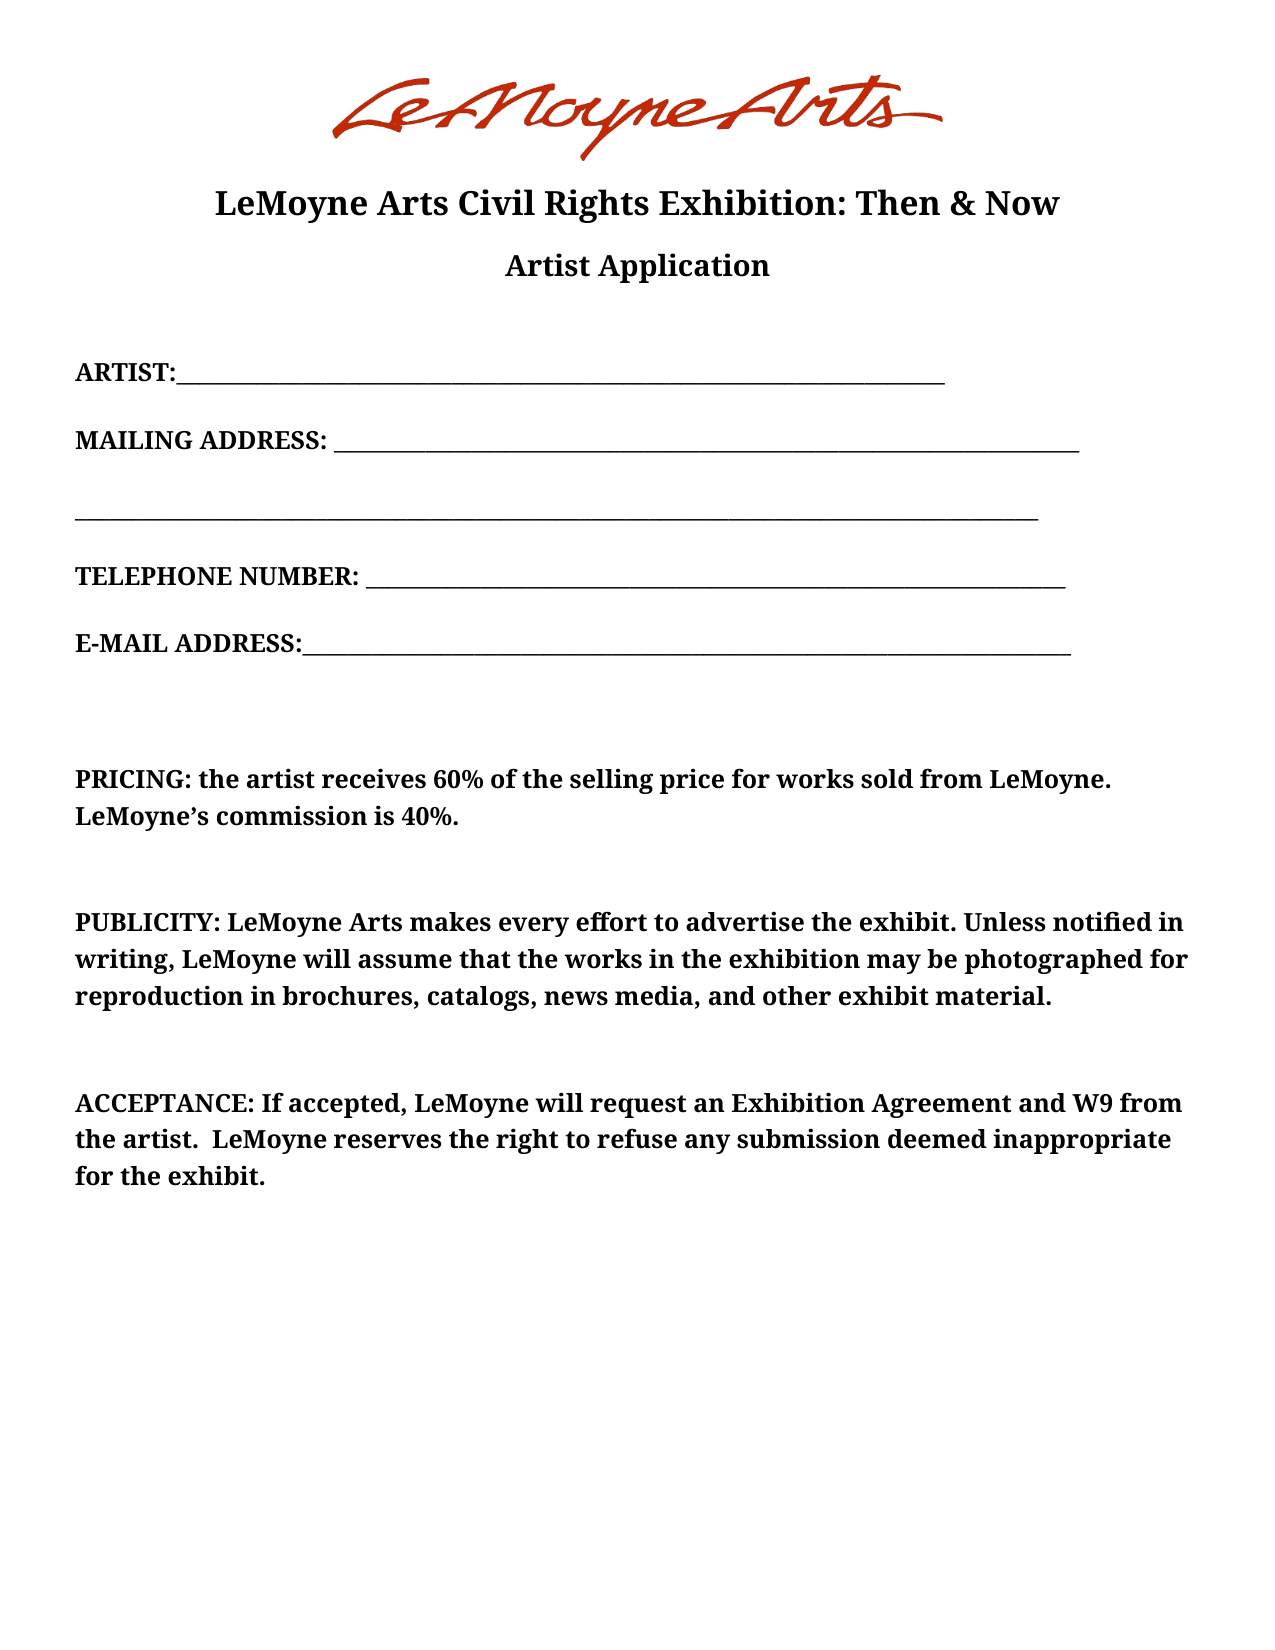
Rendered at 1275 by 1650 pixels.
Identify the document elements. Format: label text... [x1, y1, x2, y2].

text TELEPHONE NUMBER: _____________________________________________________________ [75, 558, 1200, 592]
text PRICING: the artist receives 60% of the selling price for works sold from LeMoyne. LeMoyne’s commission is 40%. [75, 761, 1200, 832]
text ____________________________________________________________________________________ [75, 491, 1200, 524]
text ACCEPTANCE: If accepted, LeMoyne will request an Exhibition Agreement and W9 from the artist. LeMoyne reserves the right to refuse any submission deemed inappropriate for the exhibit. [75, 1085, 1200, 1193]
text Artist Application [75, 245, 1200, 284]
picture [332, 75, 943, 161]
text LeMoyne Arts Civil Rights Exhibition: Then & Now [75, 179, 1200, 225]
text ARTIST:___________________________________________________________________ [75, 355, 1200, 389]
text MAILING ADDRESS: _________________________________________________________________ [75, 423, 1200, 457]
text PUBLICITY: LeMoyne Arts makes every effort to advertise the exhibit. Unless notified in writing, LeMoyne will assume that the works in the exhibition may be photographed for reproduction in brochures, catalogs, news media, and other exhibit material. [75, 905, 1200, 1013]
text E-MAIL ADDRESS:___________________________________________________________________ [75, 626, 1200, 660]
